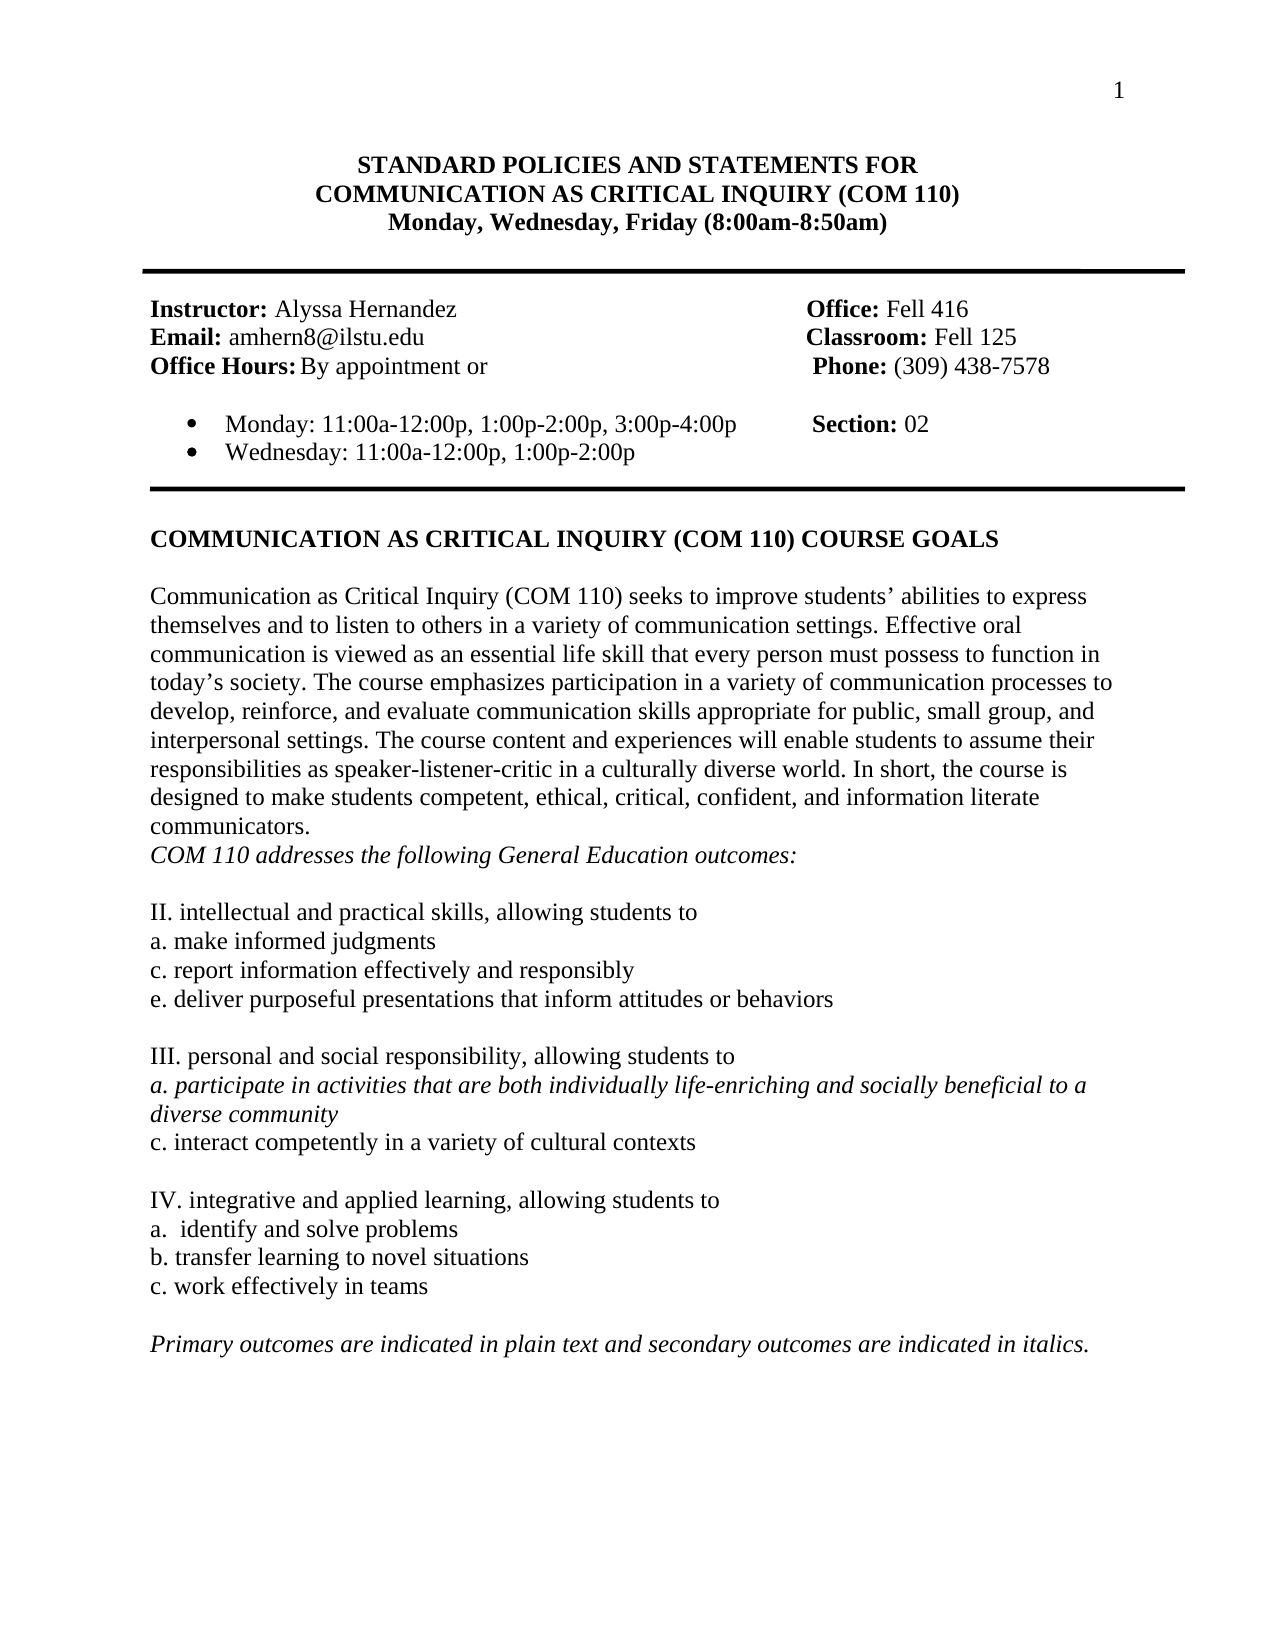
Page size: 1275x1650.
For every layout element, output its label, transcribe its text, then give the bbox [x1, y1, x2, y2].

text II. intellectual and practical skills, allowing students to [150, 897, 1125, 926]
text c. report information effectively and responsibly [150, 955, 1125, 984]
text Primary outcomes are indicated in plain text and secondary outcomes are indicated in italics. [150, 1329, 1125, 1357]
text Communication as Critical Inquiry (COM 110) seeks to improve students’ abilities to express themselves and to listen to others in a variety of communication settings. Effective oral communication is viewed as an essential life skill that every person must possess to function in today’s society. The course emphasizes participation in a variety of communication processes to develop, reinforce, and evaluate communication skills appropriate for public, small group, and interpersonal settings. The course content and experiences will enable students to assume their responsibilities as speaker-listener-critic in a culturally diverse world. In short, the course is designed to make students competent, ethical, critical, confident, and information literate communicators. [150, 581, 1125, 840]
text STANDARD POLICIES AND STATEMENTS FOR [150, 150, 1125, 179]
text Instructor: Alyssa Hernandez Office: Fell 416 [150, 294, 1125, 322]
list Monday: 11:00a-12:00p, 1:00p-2:00p, 3:00p-4:00p Section: 02 [187, 409, 1125, 437]
text a. identify and solve problems [150, 1214, 1125, 1242]
text e. deliver purposeful presentations that inform attitudes or behaviors [150, 984, 1125, 1012]
text b. transfer learning to novel situations [150, 1242, 1125, 1271]
text c. interact competently in a variety of cultural contexts [150, 1127, 1125, 1156]
text a. make informed judgments [150, 926, 1125, 955]
text Monday, Wednesday, Friday (8:00am-8:50am) [150, 207, 1125, 236]
text COMMUNICATION AS CRITICAL INQUIRY (COM 110) [150, 179, 1125, 207]
text Email: amhern8@ilstu.edu Classroom: Fell 125 [150, 322, 1125, 351]
text COM 110 addresses the following General Education outcomes: [150, 840, 1125, 869]
text IV. integrative and applied learning, allowing students to [150, 1185, 1125, 1214]
text Office Hours: By appointment or Phone: (309) 438-7578 [150, 351, 1125, 409]
text III. personal and social responsibility, allowing students to [150, 1041, 1125, 1070]
text a. participate in activities that are both individually life-enriching and socially beneficial to a diverse community [150, 1070, 1125, 1127]
list Wednesday: 11:00a-12:00p, 1:00p-2:00p [187, 437, 1125, 466]
text c. work effectively in teams [150, 1271, 1125, 1300]
text COMMUNICATION AS CRITICAL INQUIRY (COM 110) COURSE GOALS [150, 524, 1125, 552]
